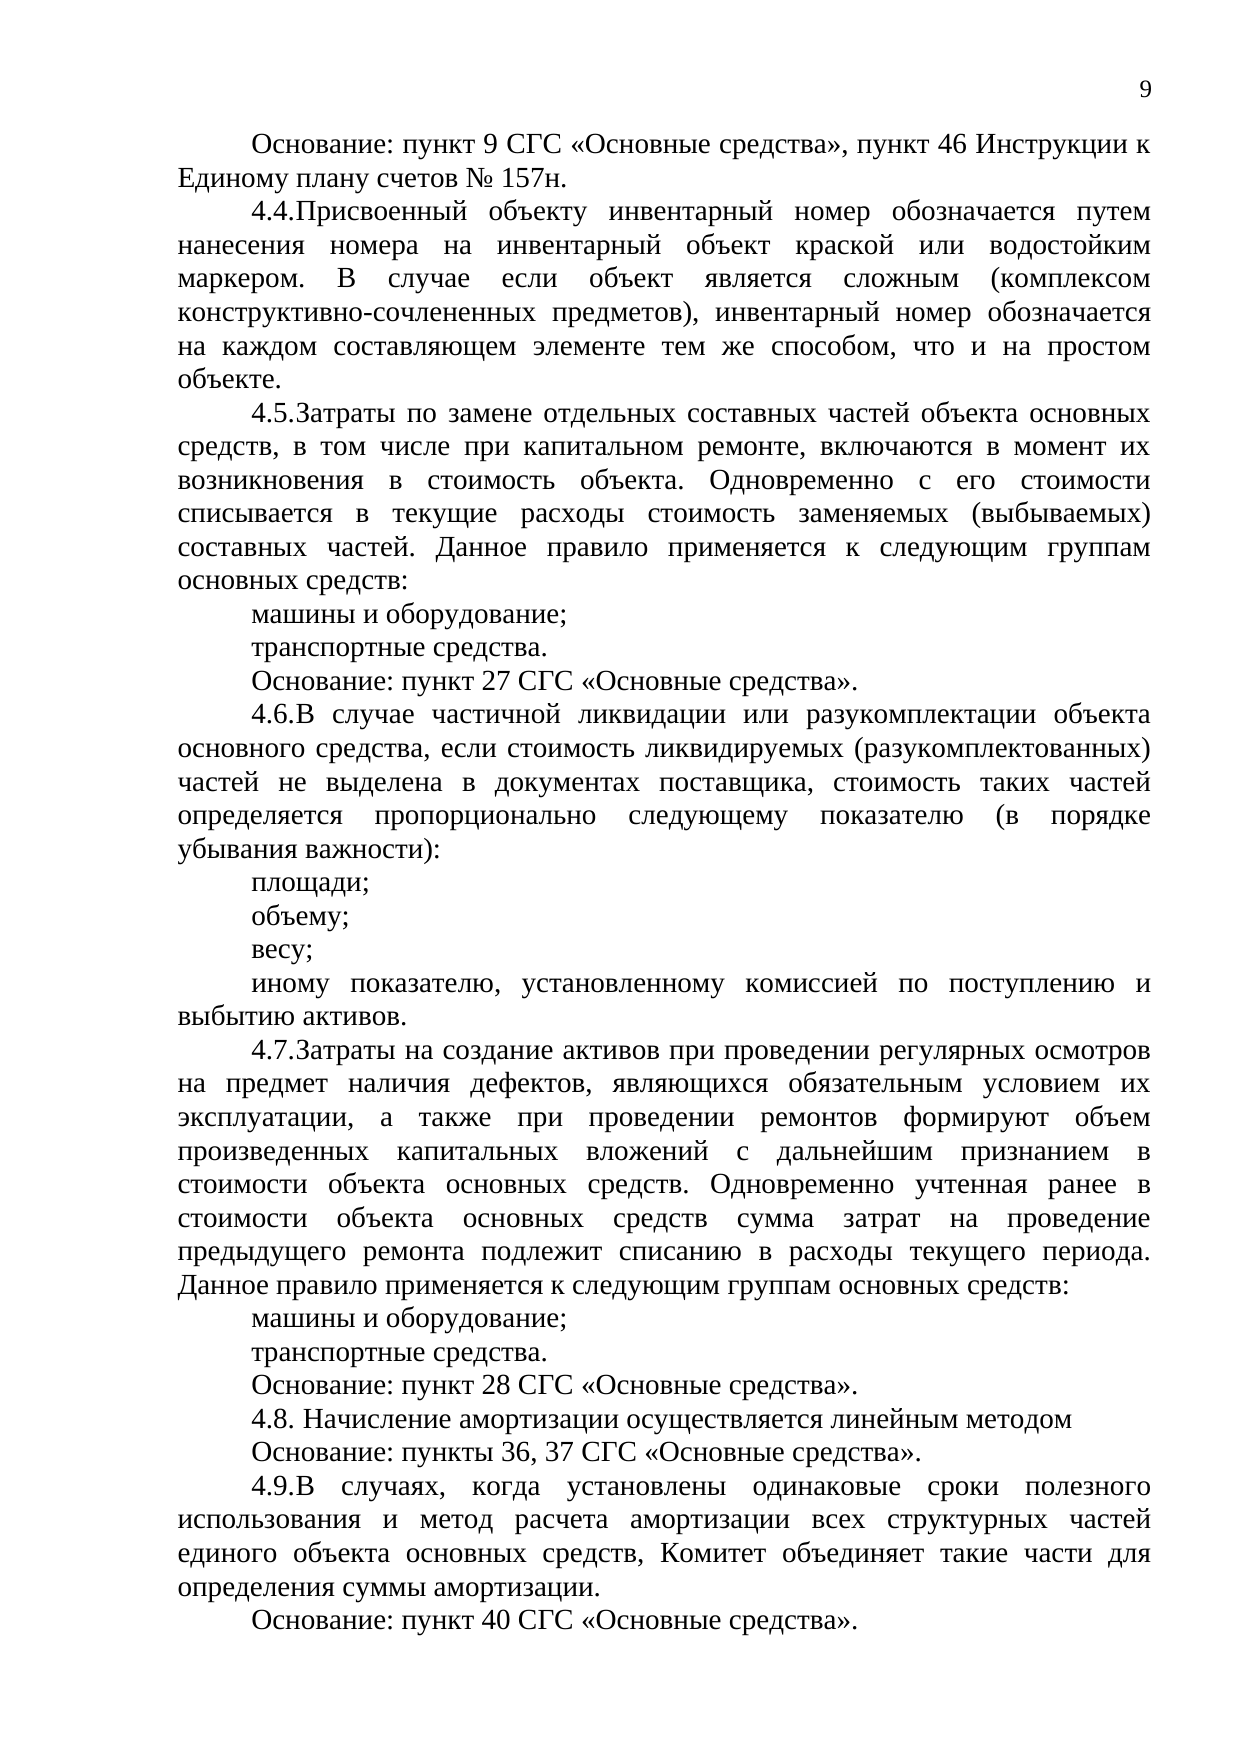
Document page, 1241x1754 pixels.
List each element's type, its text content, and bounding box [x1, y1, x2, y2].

text площади; [177, 864, 1152, 898]
text Основание: пункт 9 СГС «Основные средства», пункт 46 Инструкции к Единому плану счетов № 157н. [177, 126, 1152, 193]
text Основание: пункты 36, 37 СГС «Основные средства». [177, 1434, 1152, 1468]
list машины и оборудование; [177, 1300, 1152, 1334]
list Основание: пункт 27 СГС «Основные средства». [177, 663, 1152, 697]
text весу; [177, 931, 1152, 965]
text Основание: пункт 28 СГС «Основные средства». [177, 1367, 1152, 1401]
list Затраты на создание активов при проведении регулярных осмотров на предмет наличия дефектов, являющихся обязательным условием их эксплуатации, а также при проведении ремонтов формируют объем произведенных капитальных вложений с дальнейшим признанием в стоимости объекта основных средств. Одновременно учтенная ранее в стоимости объекта основных средств сумма затрат на проведение предыдущего ремонта подлежит списанию в расходы текущего периода. Данное правило применяется к следующим группам основных средств: [177, 1032, 1152, 1300]
list В случае частичной ликвидации или разукомплектации объекта основного средства, если стоимость ликвидируемых (разукомплектованных) частей не выделена в документах поставщика, стоимость таких частей определяется пропорционально следующему показателю (в порядке убывания важности): [177, 697, 1152, 864]
list Затраты по замене отдельных составных частей объекта основных средств, в том числе при капитальном ремонте, включаются в момент их возникновения в стоимость объекта. Одновременно с его стоимости списывается в текущие расходы стоимость заменяемых (выбываемых) составных частей. Данное правило применяется к следующим группам основных средств: [177, 395, 1152, 596]
text иному показателю, установленному комиссией по поступлению и выбытию активов. [177, 965, 1152, 1032]
list транспортные средства. [177, 629, 1152, 663]
list Присвоенный объекту инвентарный номер обозначается путем нанесения номера на инвентарный объект краской или водостойким маркером. В случае если объект является сложным (комплексом конструктивно-сочлененных предметов), инвентарный номер обозначается на каждом составляющем элементе тем же способом, что и на простом объекте. [177, 193, 1152, 395]
list транспортные средства. [177, 1334, 1152, 1367]
list Основание: пункт 40 СГС «Основные средства». [177, 1602, 1152, 1636]
list Начисление амортизации осуществляется линейным методом [177, 1401, 1152, 1434]
text объему; [177, 898, 1152, 931]
list машины и оборудование; [177, 596, 1152, 629]
list В случаях, когда установлены одинаковые сроки полезного использования и метод расчета амортизации всех структурных частей единого объекта основных средств, Комитет объединяет такие части для определения суммы амортизации. [177, 1468, 1152, 1602]
